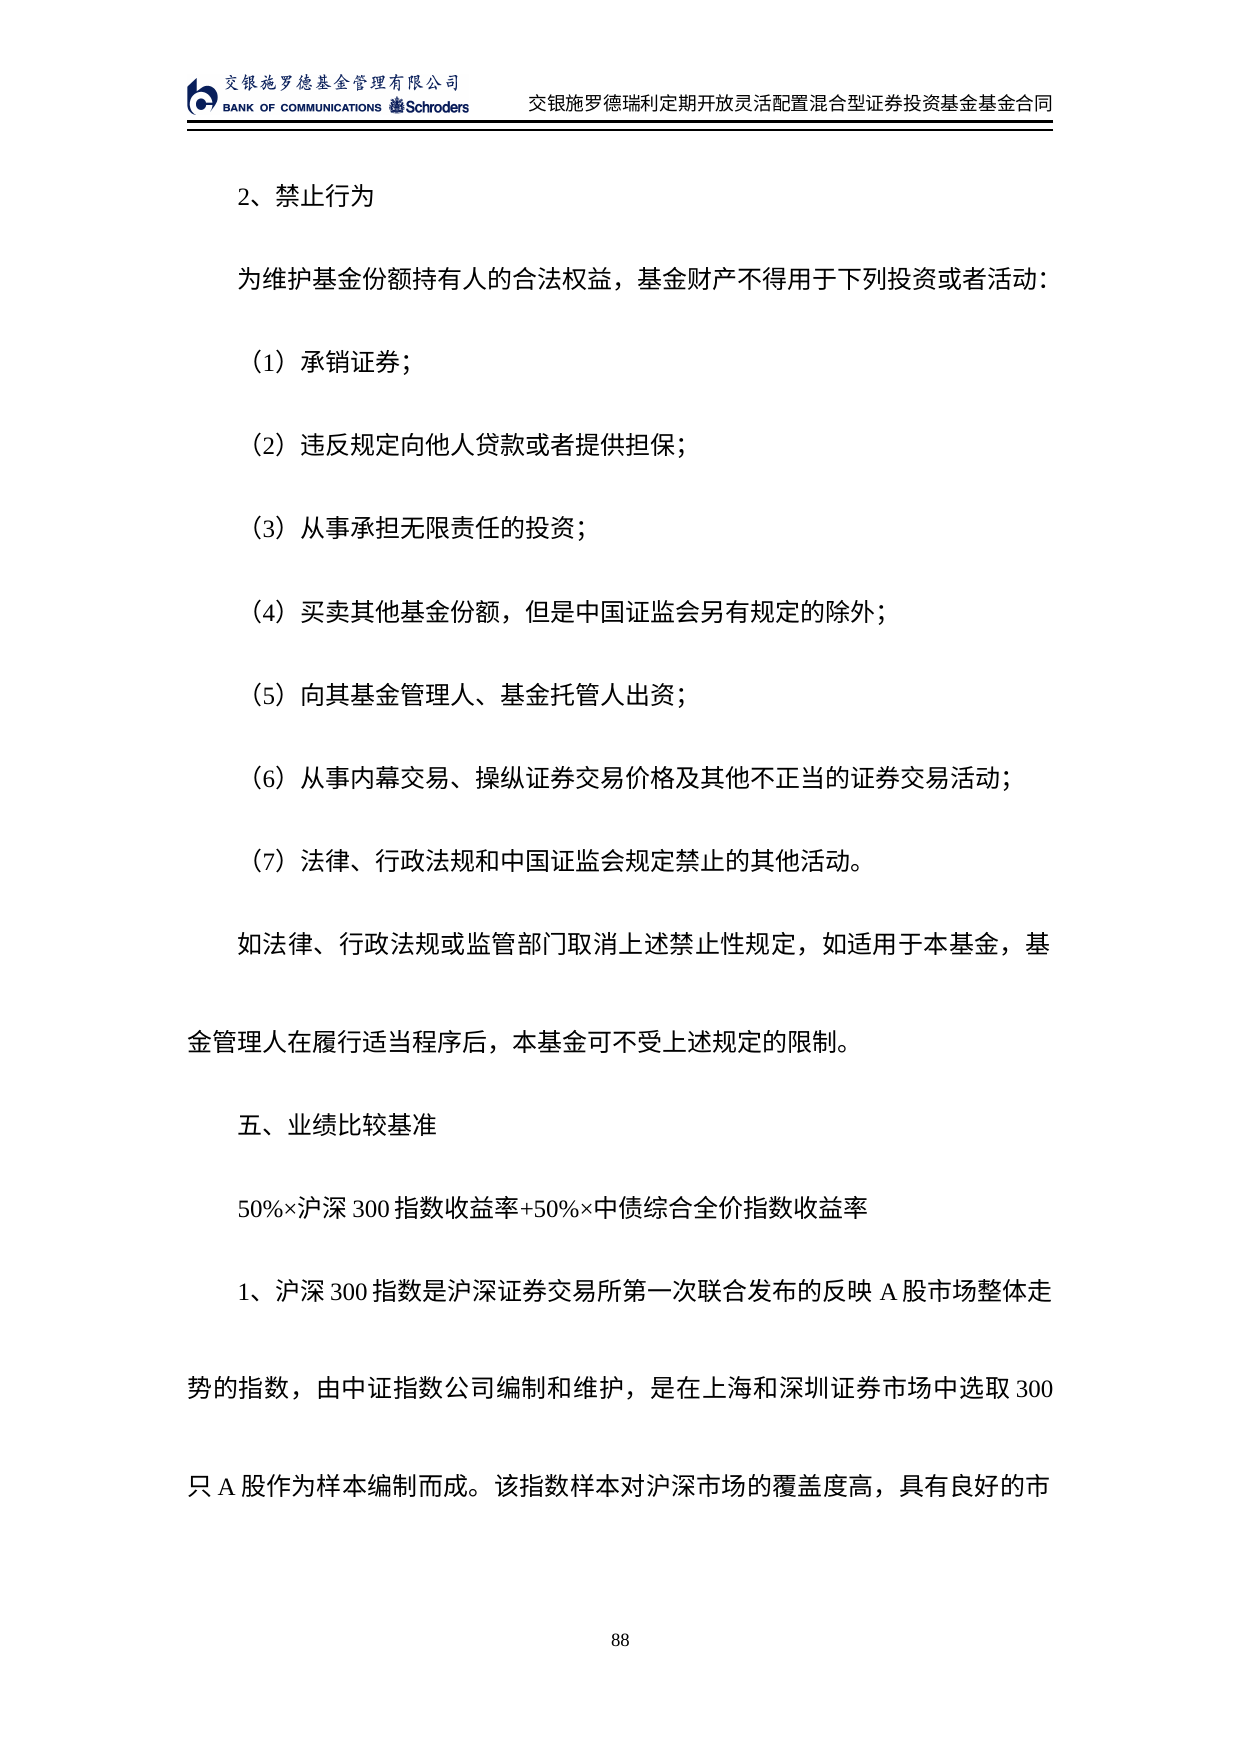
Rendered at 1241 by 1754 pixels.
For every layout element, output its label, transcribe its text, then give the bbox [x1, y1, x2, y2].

text （5）向其基金管理人、基金托管人出资； [187, 661, 1053, 726]
text （4）买卖其他基金份额，但是中国证监会另有规定的除外； [187, 578, 1053, 643]
text 五、业绩比较基准 [187, 1091, 1053, 1156]
text （6）从事内幕交易、操纵证券交易价格及其他不正当的证券交易活动； [187, 744, 1053, 809]
text 50%×沪深300指数收益率+50%×中债综合全价指数收益率 [187, 1174, 1053, 1239]
text （7）法律、行政法规和中国证监会规定禁止的其他活动。 [187, 827, 1053, 892]
picture [187, 74, 469, 115]
text 2、禁止行为 [187, 162, 1053, 227]
text （3）从事承担无限责任的投资； [187, 494, 1053, 559]
text （2）违反规定向他人贷款或者提供担保； [187, 411, 1053, 476]
text （1）承销证券； [187, 328, 1053, 393]
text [187, 1257, 1053, 1517]
text 如法律、行政法规或监管部门取消上述禁止性规定，如适用于本基金，基金管理人在履行适当程序后，本基金可不受上述规定的限制。 [187, 910, 1053, 1073]
text 为维护基金份额持有人的合法权益，基金财产不得用于下列投资或者活动： [187, 245, 1053, 310]
